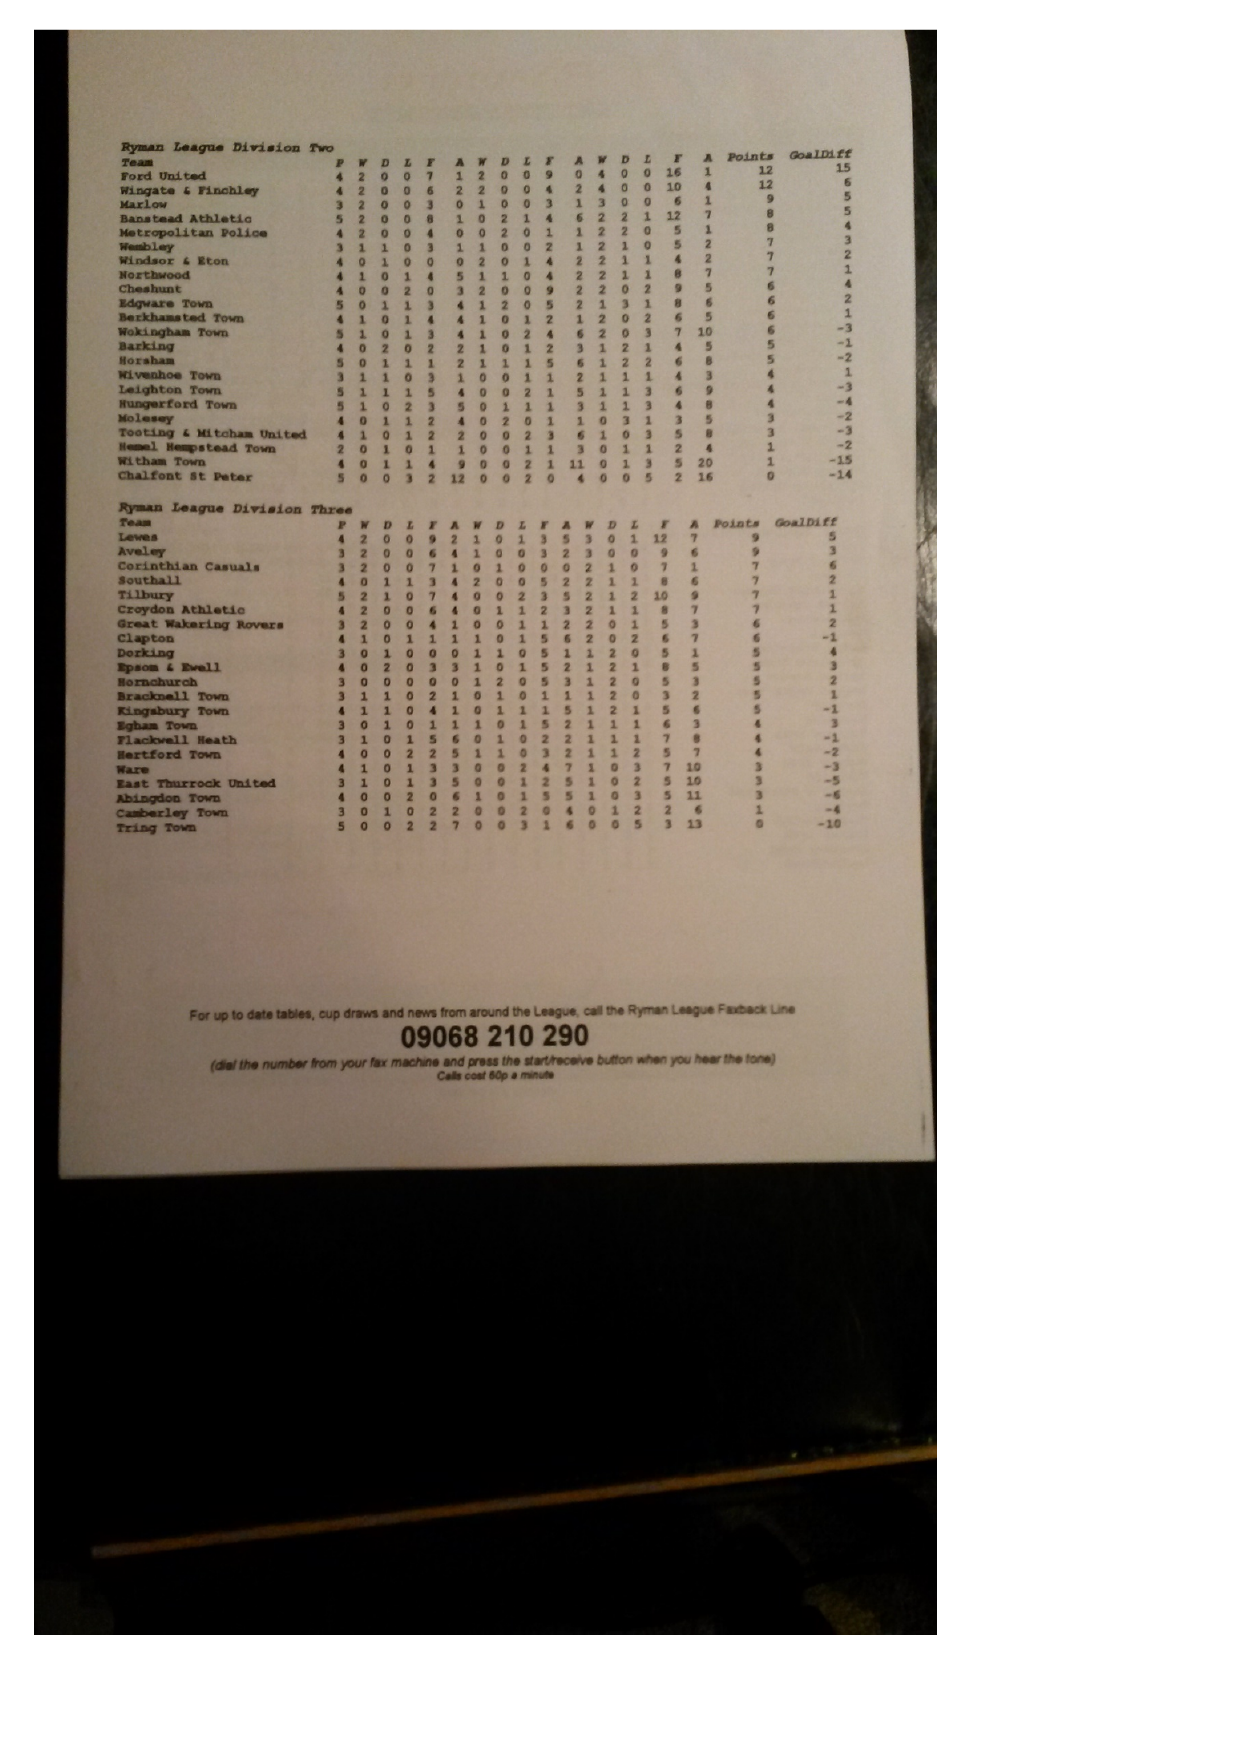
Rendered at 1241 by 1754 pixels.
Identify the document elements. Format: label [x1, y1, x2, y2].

picture [35, 31, 937, 1635]
